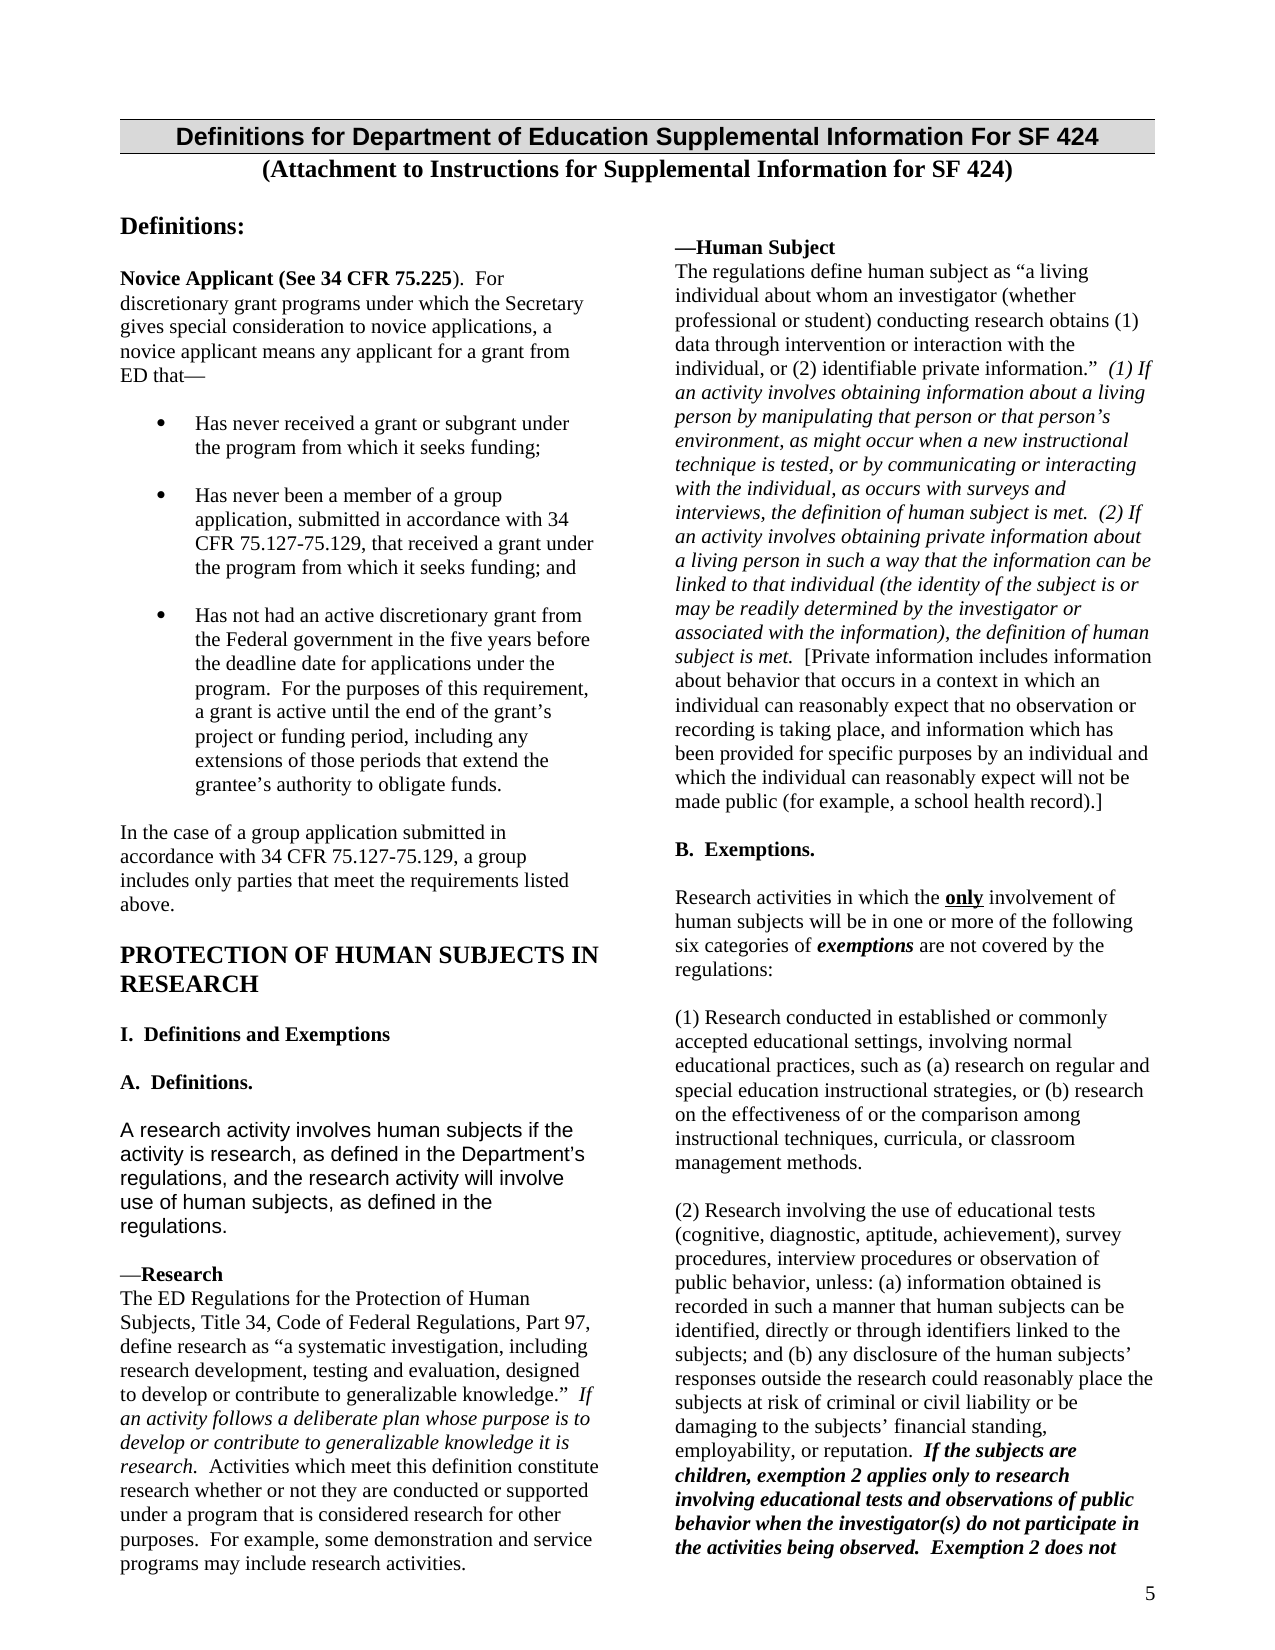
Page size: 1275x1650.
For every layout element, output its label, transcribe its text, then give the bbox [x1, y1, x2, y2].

subtitle Definitions for Department of Education Supplemental Information For SF 424 [120, 120, 1155, 153]
text Definitions: [120, 211, 600, 240]
text The regulations define human subject as “a living individual about whom an investigator (whether professional or student) conducting research obtains (1) data through intervention or interaction with the individual, or (2) identifiable private information.” (1) If an activity involves obtaining information about a living person by manipulating that person or that person’s environment, as might occur when a new instructional technique is tested, or by communicating or interacting with the individual, as occurs with surveys and interviews, the definition of human subject is met. (2) If an activity involves obtaining private information about a living person in such a way that the information can be linked to that individual (the identity of the subject is or may be readily determined by the investigator or associated with the information), the definition of human subject is met. [Private information includes information about behavior that occurs in a context in which an individual can reasonably expect that no observation or recording is taking place, and information which has been provided for specific purposes by an individual and which the individual can reasonably expect will not be made public (for example, a school health record).] [675, 259, 1155, 813]
text I. Definitions and Exemptions [120, 1022, 600, 1046]
text In the case of a group application submitted in accordance with 34 CFR 75.127-75.129, a group includes only parties that meet the requirements listed above. [120, 820, 600, 916]
text The ED Regulations for the Protection of Human Subjects, Title 34, Code of Federal Regulations, Part 97, define research as “a systematic investigation, including research development, testing and evaluation, designed to develop or contribute to generalizable knowledge.” If an activity follows a deliberate plan whose purpose is to develop or contribute to generalizable knowledge it is research. Activities which meet this definition constitute research whether or not they are conducted or supported under a program that is considered research for other purposes. For example, some demonstration and service programs may include research activities. [120, 1286, 600, 1574]
text —Human Subject [675, 235, 1155, 259]
text PROTECTION OF HUMAN SUBJECTS IN RESEARCH [120, 940, 600, 998]
text Novice Applicant (See 34 CFR 75.225). For discretionary grant programs under which the Secretary gives special consideration to novice applications, a novice applicant means any applicant for a grant from ED that— [120, 266, 600, 387]
list Has not had an active discretionary grant from the Federal government in the five years before the deadline date for applications under the program. For the purposes of this requirement, a grant is active until the end of the grant’s project or funding period, including any extensions of those periods that extend the grantee’s authority to obligate funds. [157, 603, 600, 796]
text (Attachment to Instructions for Supplemental Information for SF 424) [120, 154, 1155, 182]
text Research activities in which the only involvement of human subjects will be in one or more of the following six categories of exemptions are not covered by the regulations: [675, 885, 1155, 981]
text A research activity involves human subjects if the activity is research, as defined in the Department’s regulations, and the research activity will involve use of human subjects, as defined in the regulations. [120, 1118, 600, 1238]
text A. Definitions. [120, 1070, 600, 1094]
text (1) Research conducted in established or commonly accepted educational settings, involving normal educational practices, such as (a) research on regular and special education instructional strategies, or (b) research on the effectiveness of or the comparison among instructional techniques, curricula, or classroom management methods. [675, 1005, 1155, 1174]
text —Research [120, 1262, 600, 1286]
text B. Exemptions. [675, 837, 1155, 861]
list Has never received a grant or subgrant under the program from which it seeks funding; [157, 411, 600, 459]
list Has never been a member of a group application, submitted in accordance with 34 CFR 75.127-75.129, that received a grant under the program from which it seeks funding; and [157, 483, 600, 579]
